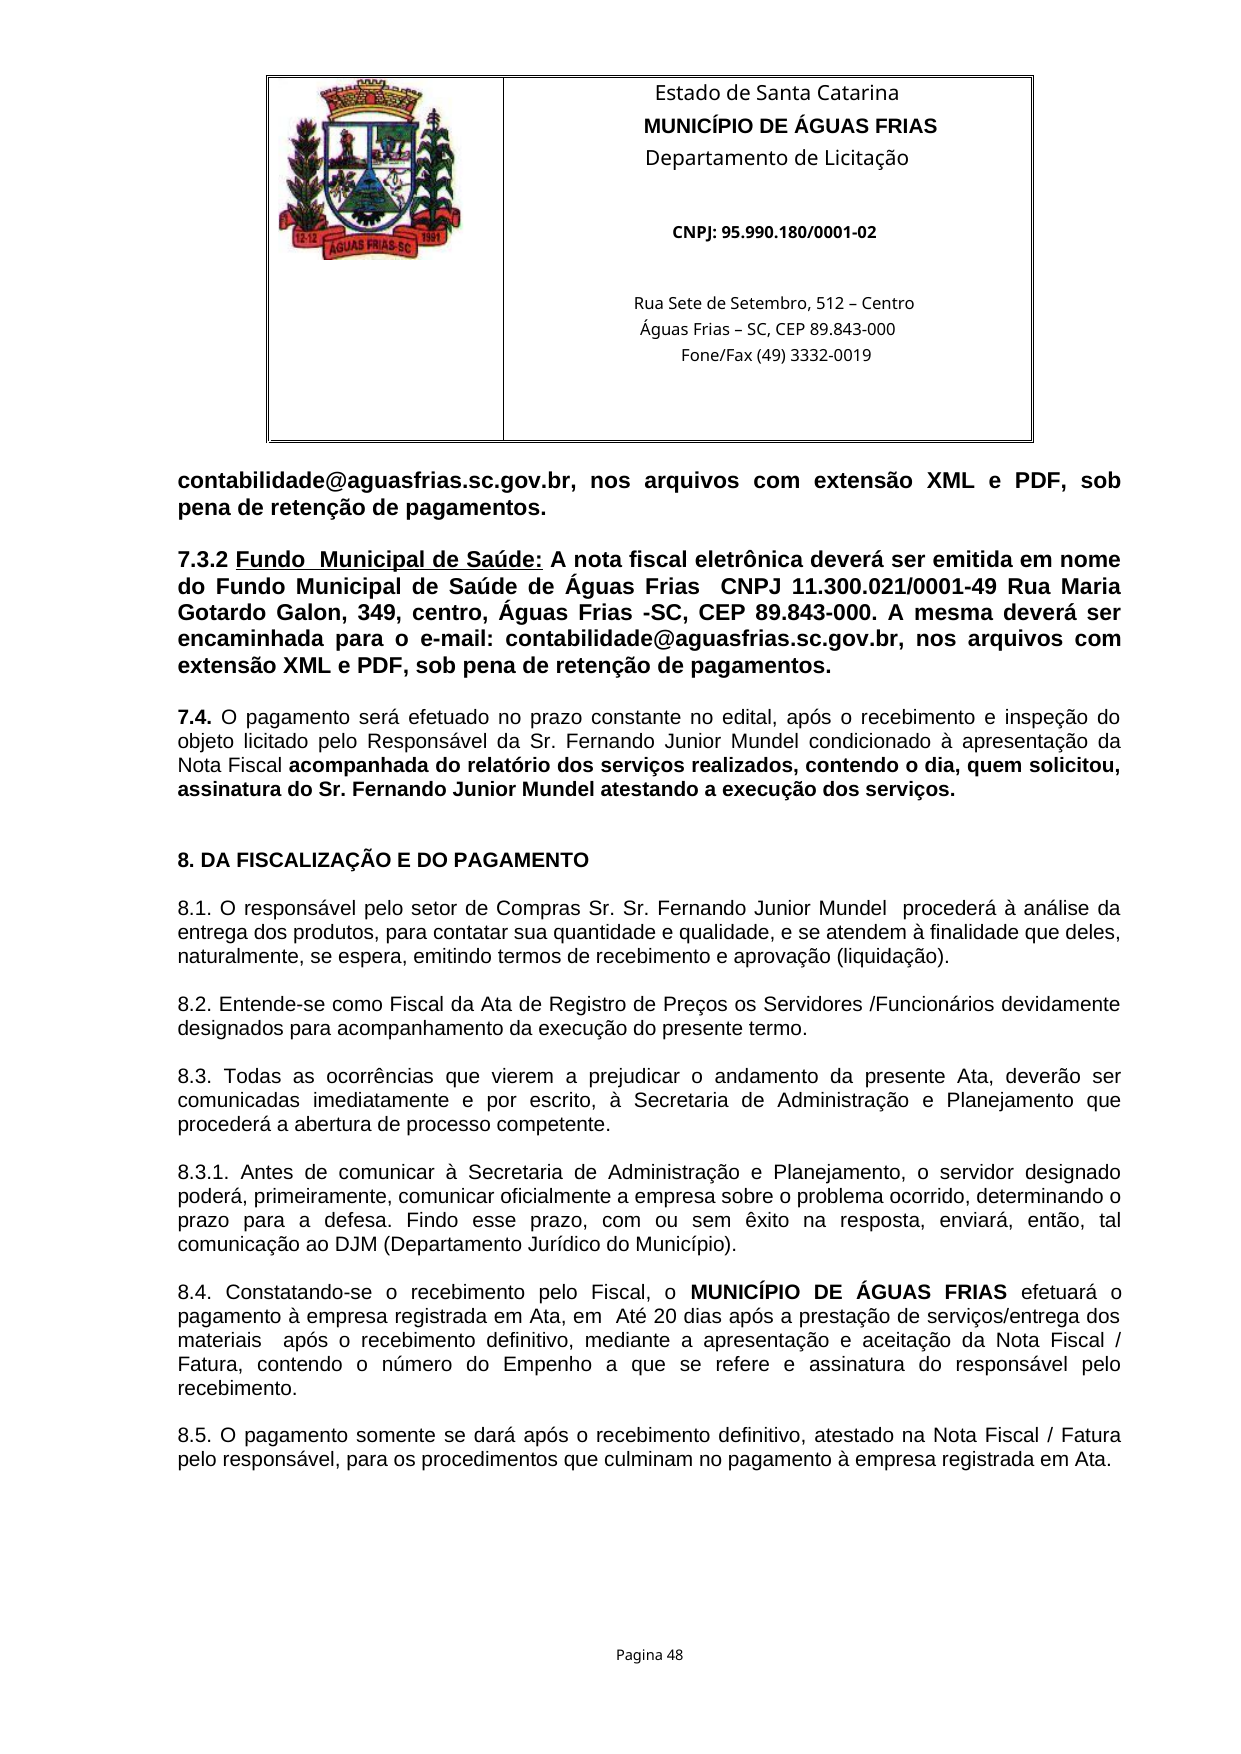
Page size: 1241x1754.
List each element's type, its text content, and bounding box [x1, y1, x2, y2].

text 8.3.1. Antes de comunicar à Secretaria de Administração e Planejamento, o servidor designado poderá, primeiramente, comunicar oficialmente a empresa sobre o problema ocorrido, determinando o prazo para a defesa. Findo esse prazo, com ou sem êxito na resposta, enviará, então, tal comunicação ao DJM (Departamento Jurídico do Município). [177, 1160, 1122, 1256]
text 8. DA FISCALIZAÇÃO E DO PAGAMENTO [177, 848, 1122, 872]
text 7.4. O pagamento será efetuado no prazo constante no edital, após o recebimento e inspeção do objeto licitado pelo Responsável da Sr. Fernando Junior Mundel condicionado à apresentação da Nota Fiscal acompanhada do relatório dos serviços realizados, contendo o dia, quem solicitou, assinatura do Sr. Fernando Junior Mundel atestando a execução dos serviços. [177, 704, 1122, 800]
text 8.4. Constatando-se o recebimento pelo Fiscal, o MUNICÍPIO DE ÁGUAS FRIAS efetuará o pagamento à empresa registrada em Ata, em Até 20 dias após a prestação de serviços/entrega dos materiais após o recebimento definitivo, mediante a apresentação e aceitação da Nota Fiscal / Fatura, contendo o número do Empenho a que se refere e assinatura do responsável pelo recebimento. [177, 1279, 1122, 1399]
text 8.1. O responsável pelo setor de Compras Sr. Sr. Fernando Junior Mundel procederá à análise da entrega dos produtos, para contatar sua quantidade e qualidade, e se atendem à finalidade que deles, naturalmente, se espera, emitindo termos de recebimento e aprovação (liquidação). [177, 896, 1122, 968]
picture [278, 78, 464, 260]
text 8.5. O pagamento somente se dará após o recebimento definitivo, atestado na Nota Fiscal / Fatura pelo responsável, para os procedimentos que culminam no pagamento à empresa registrada em Ata. [177, 1423, 1122, 1471]
text 7.3.2 Fundo Municipal de Saúde: A nota fiscal eletrônica deverá ser emitida em nome do Fundo Municipal de Saúde de Águas Frias CNPJ 11.300.021/0001-49 Rua Maria Gotardo Galon, 349, centro, Águas Frias -SC, CEP 89.843-000. A mesma deverá ser encaminhada para o e-mail: contabilidade@aguasfrias.sc.gov.br, nos arquivos com extensão XML e PDF, sob pena de retenção de pagamentos. [177, 546, 1122, 678]
text 8.3. Todas as ocorrências que vierem a prejudicar o andamento da presente Ata, deverão ser comunicadas imediatamente e por escrito, à Secretaria de Administração e Planejamento que procederá a abertura de processo competente. [177, 1064, 1122, 1136]
text 8.2. Entende-se como Fiscal da Ata de Registro de Preços os Servidores /Funcionários devidamente designados para acompanhamento da execução do presente termo. [177, 992, 1122, 1040]
